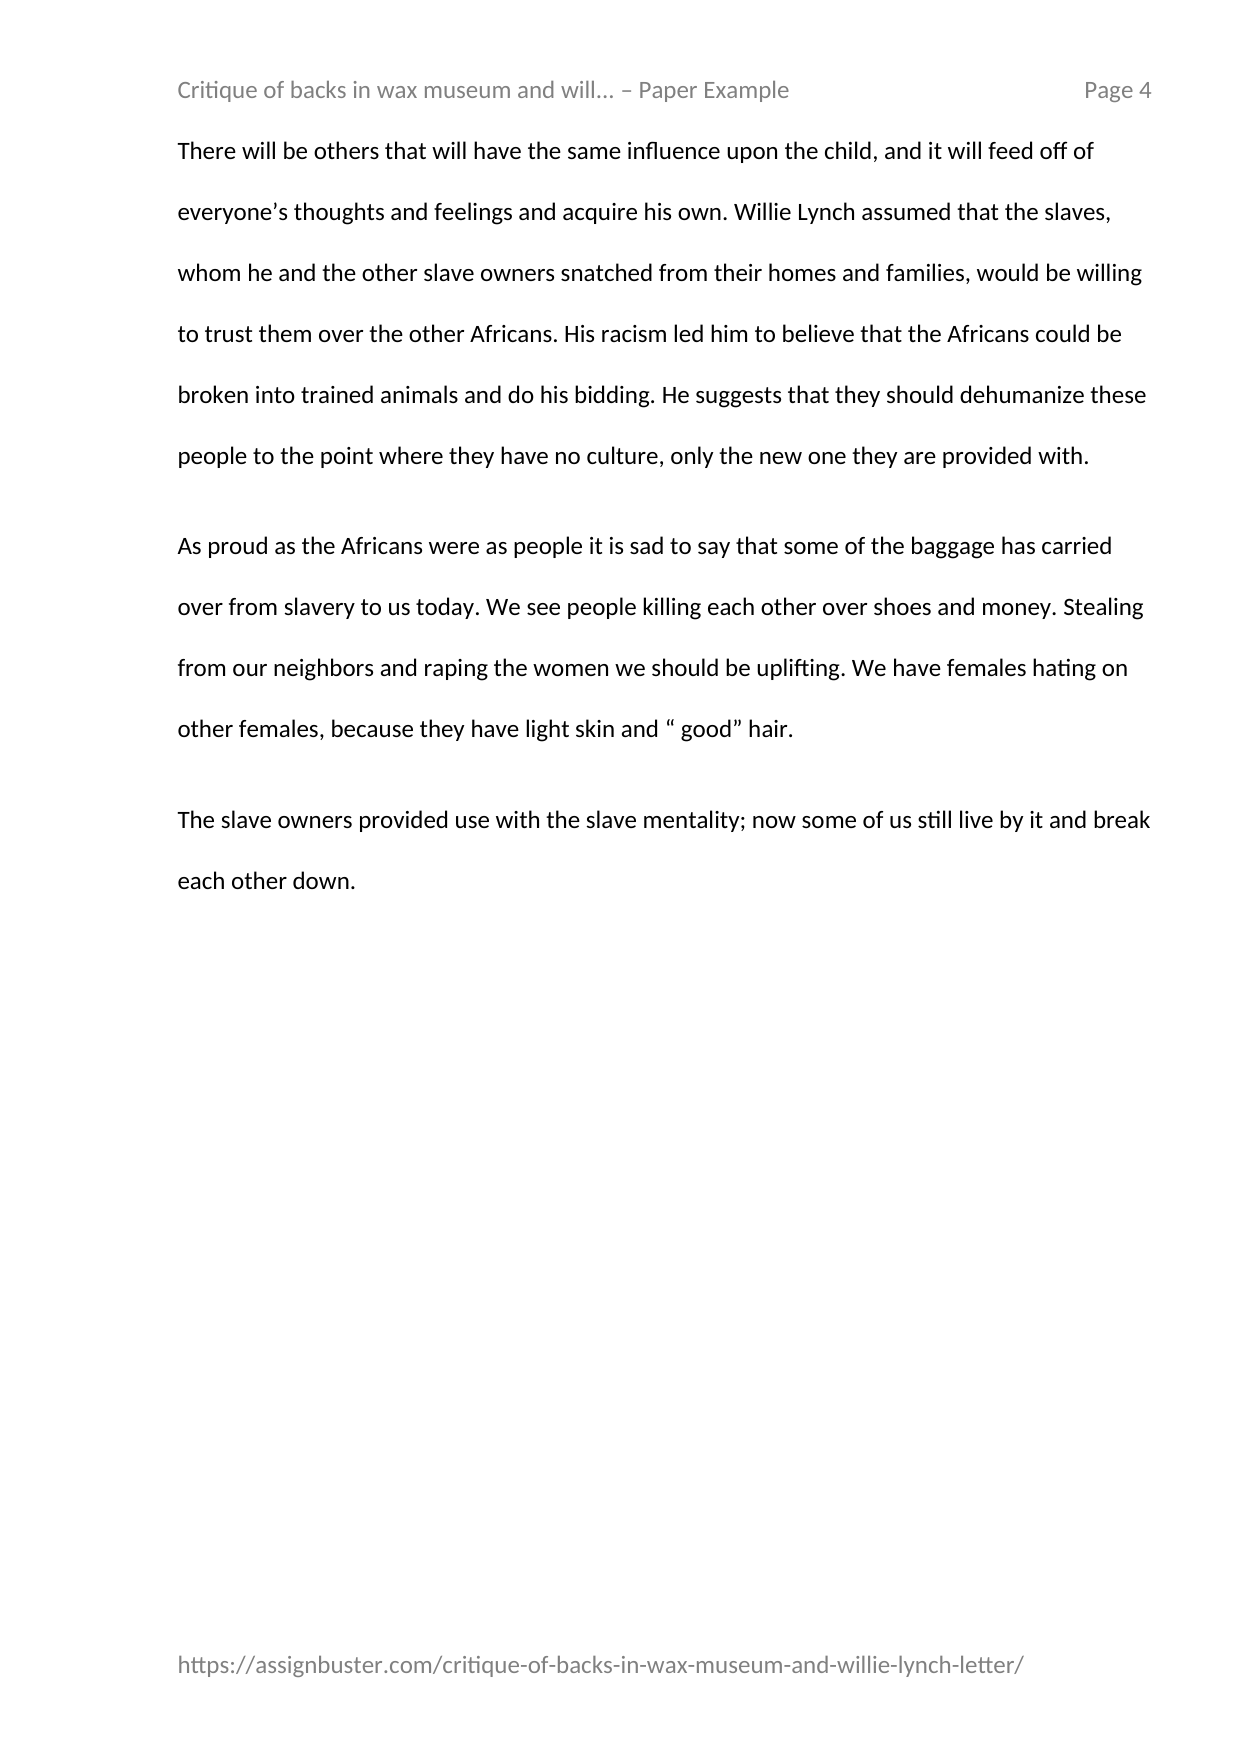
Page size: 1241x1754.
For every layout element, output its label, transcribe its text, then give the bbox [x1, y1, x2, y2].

text The slave owners provided use with the slave mentality; now some of us still live by it and break each other down. [177, 804, 1152, 896]
text There will be others that will have the same influence upon the child, and it will feed off of everyone’s thoughts and feelings and acquire his own. Willie Lynch assumed that the slaves, whom he and the other slave owners snatched from their homes and families, would be willing to trust them over the other Africans. His racism led him to believe that the Africans could be broken into trained animals and do his bidding. He suggests that they should dehumanize these people to the point where they have no culture, only the new one they are provided with. [177, 135, 1152, 471]
text As proud as the Africans were as people it is sad to say that some of the baggage has carried over from slavery to us today. We see people killing each other over shoes and money. Stealing from our neighbors and raping the women we should be uplifting. We have females hating on other females, because they have light skin and “ good” hair. [177, 531, 1152, 744]
